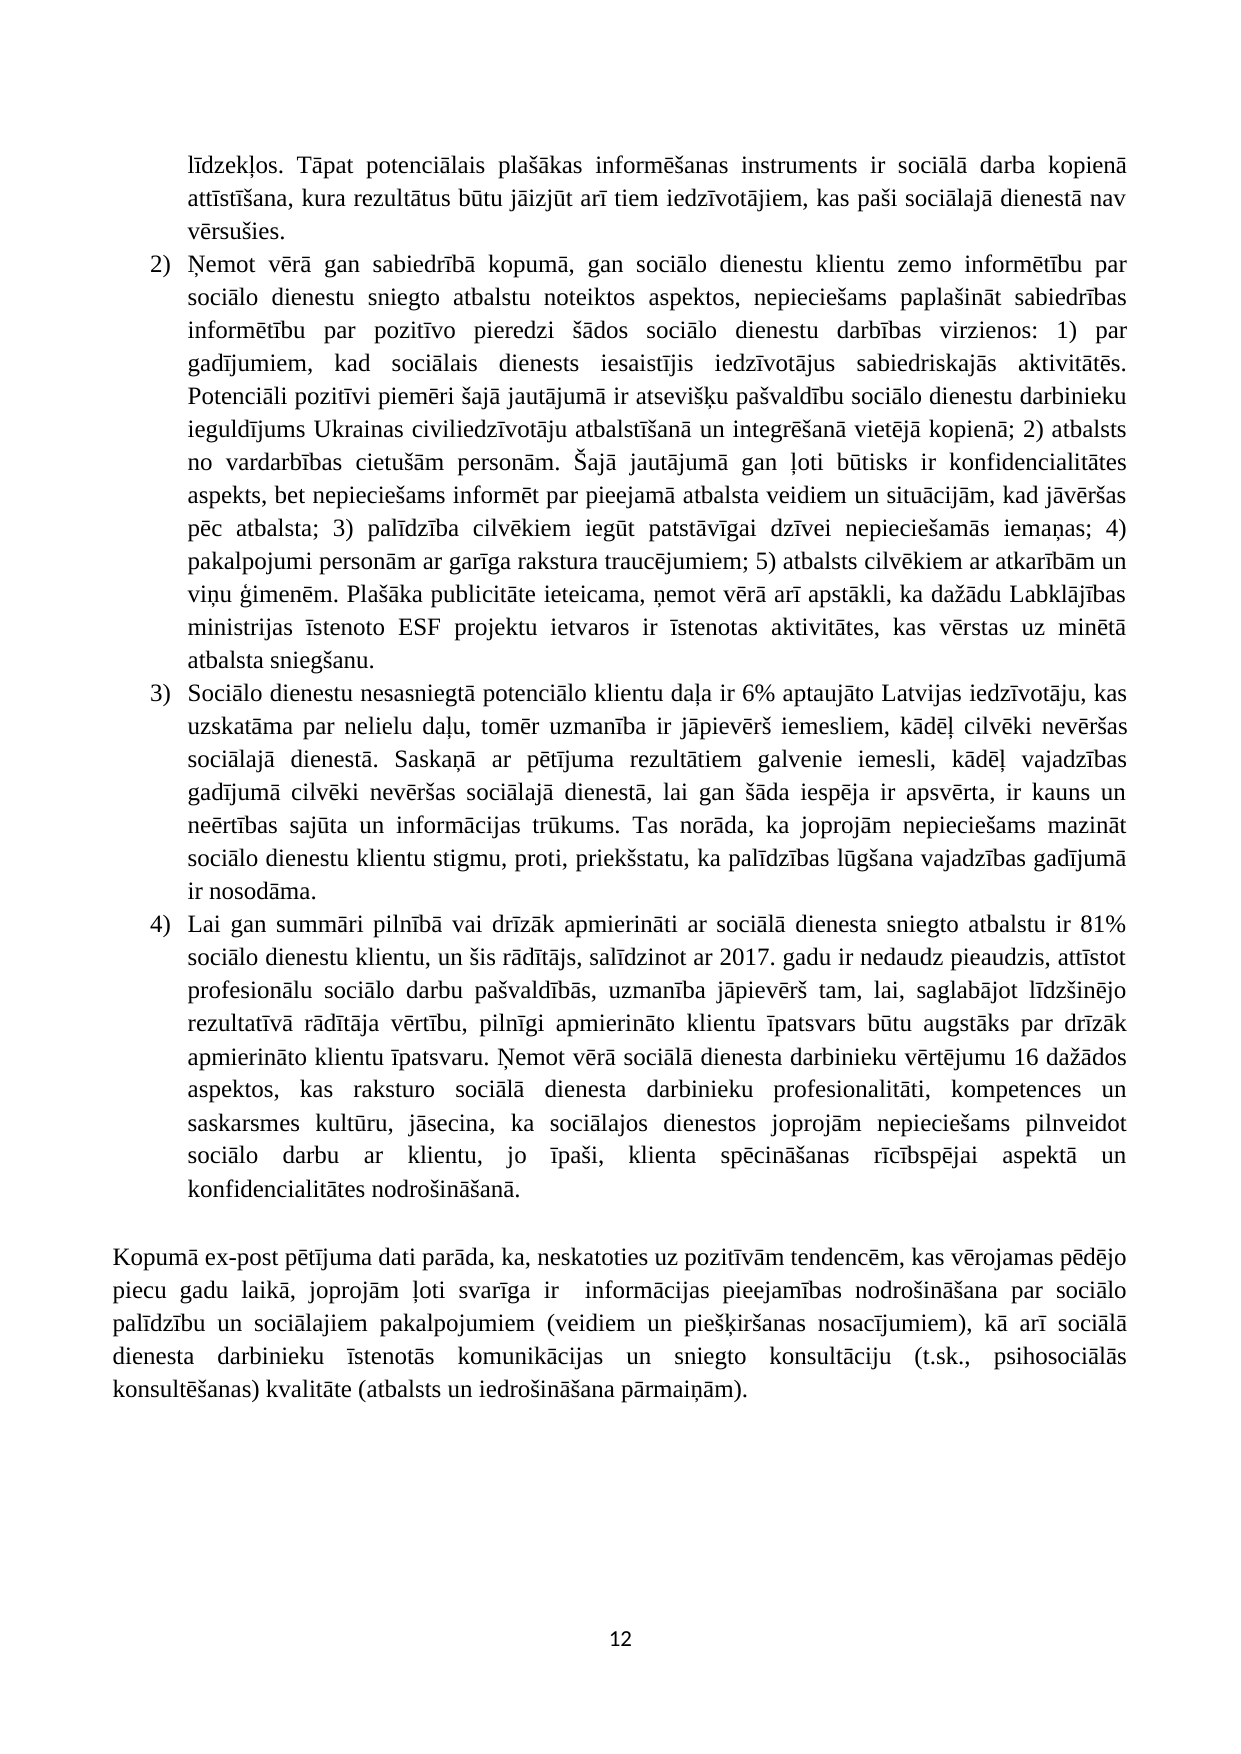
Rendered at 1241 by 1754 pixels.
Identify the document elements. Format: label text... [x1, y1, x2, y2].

list Lai gan summāri pilnībā vai drīzāk apmierināti ar sociālā dienesta sniegto atbalstu ir 81% sociālo dienestu klientu, un šis rādītājs, salīdzinot ar 2017. gadu ir nedaudz pieaudzis, attīstot profesionālu sociālo darbu pašvaldībās, uzmanība jāpievērš tam, lai, saglabājot līdzšinējo rezultatīvā rādītāja vērtību, pilnīgi apmierināto klientu īpatsvars būtu augstāks par drīzāk apmierināto klientu īpatsvaru. Ņemot vērā sociālā dienesta darbinieku vērtējumu 16 dažādos aspektos, kas raksturo sociālā dienesta darbinieku profesionalitāti, kompetences un saskarsmes kultūru, jāsecina, ka sociālajos dienestos joprojām nepieciešams pilnveidot sociālo darbu ar klientu, jo īpaši, klienta spēcināšanas rīcībspējai aspektā un konfidencialitātes nodrošināšanā. [150, 909, 1128, 1202]
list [150, 150, 1128, 245]
list Sociālo dienestu nesasniegtā potenciālo klientu daļa ir 6% aptaujāto Latvijas iedzīvotāju, kas uzskatāma par nelielu daļu, tomēr uzmanība ir jāpievērš iemesliem, kādēļ cilvēki nevēršas sociālajā dienestā. Saskaņā ar pētījuma rezultātiem galvenie iemesli, kādēļ vajadzības gadījumā cilvēki nevēršas sociālajā dienestā, lai gan šāda iespēja ir apsvērta, ir kauns un neērtības sajūta un informācijas trūkums. Tas norāda, ka joprojām nepieciešams mazināt sociālo dienestu klientu stigmu, proti, priekšstatu, ka palīdzības lūgšana vajadzības gadījumā ir nosodāma. [150, 678, 1128, 905]
text Kopumā ex-post pētījuma dati parāda, ka, neskatoties uz pozitīvām tendencēm, kas vērojamas pēdējo piecu gadu laikā, joprojām ļoti svarīga ir informācijas pieejamības nodrošināšana par sociālo palīdzību un sociālajiem pakalpojumiem (veidiem un piešķiršanas nosacījumiem), kā arī sociālā dienesta darbinieku īstenotās komunikācijas un sniegto konsultāciju (t.sk., psihosociālās konsultēšanas) kvalitāte (atbalsts un iedrošināšana pārmaiņām). [112, 1242, 1128, 1402]
list Ņemot vērā gan sabiedrībā kopumā, gan sociālo dienestu klientu zemo informētību par sociālo dienestu sniegto atbalstu noteiktos aspektos, nepieciešams paplašināt sabiedrības informētību par pozitīvo pieredzi šādos sociālo dienestu darbības virzienos: 1) par gadījumiem, kad sociālais dienests iesaistījis iedzīvotājus sabiedriskajās aktivitātēs. Potenciāli pozitīvi piemēri šajā jautājumā ir atsevišķu pašvaldību sociālo dienestu darbinieku ieguldījums Ukrainas civiliedzīvotāju atbalstīšanā un integrēšanā vietējā kopienā; 2) atbalsts no vardarbības cietušām personām. Šajā jautājumā gan ļoti būtisks ir konfidencialitātes aspekts, bet nepieciešams informēt par pieejamā atbalsta veidiem un situācijām, kad jāvēršas pēc atbalsta; 3) palīdzība cilvēkiem iegūt patstāvīgai dzīvei nepieciešamās iemaņas; 4) pakalpojumi personām ar garīga rakstura traucējumiem; 5) atbalsts cilvēkiem ar atkarībām un viņu ģimenēm. Plašāka publicitāte ieteicama, ņemot vērā arī apstākli, ka dažādu Labklājības ministrijas īstenoto ESF projektu ietvaros ir īstenotas aktivitātes, kas vērstas uz minētā atbalsta sniegšanu. [150, 249, 1128, 674]
